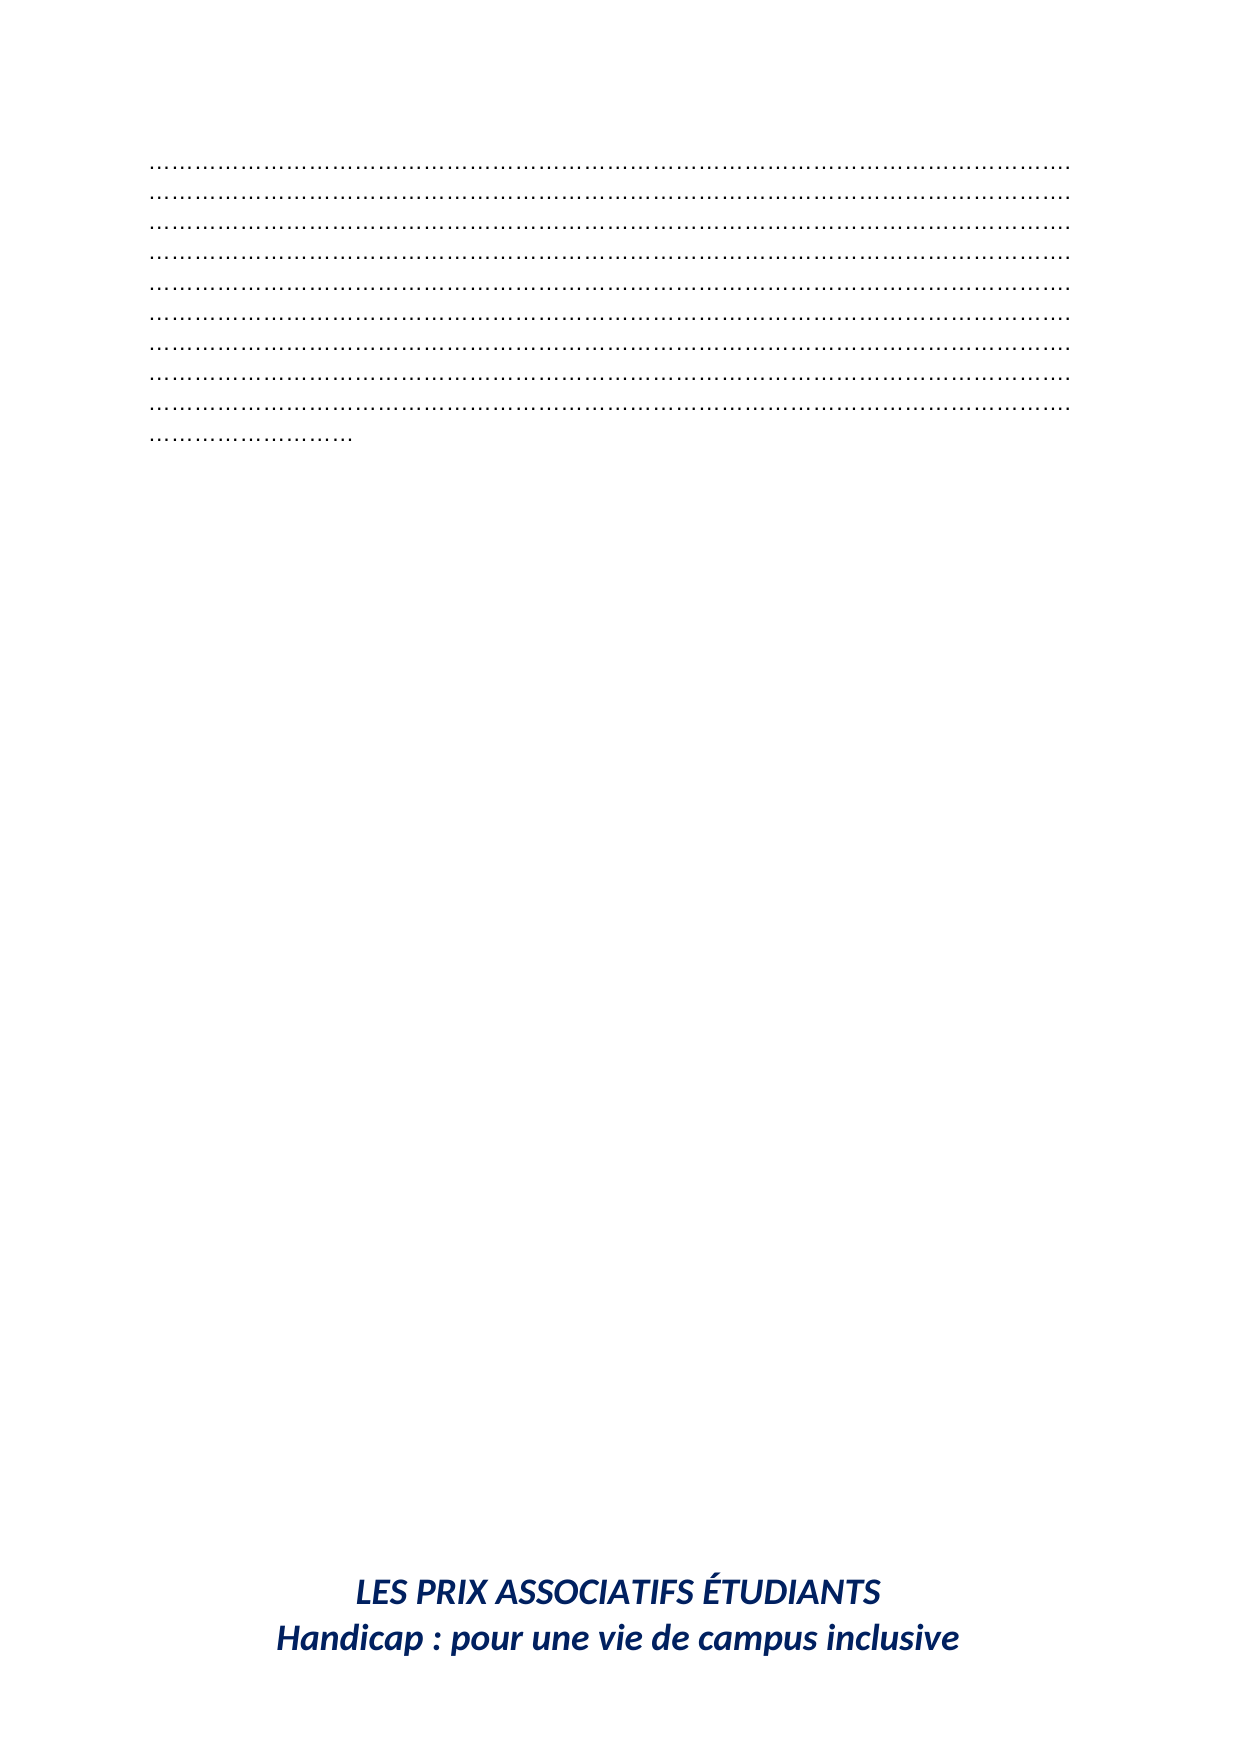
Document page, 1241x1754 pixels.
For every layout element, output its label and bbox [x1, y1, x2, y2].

text [148, 148, 1093, 446]
